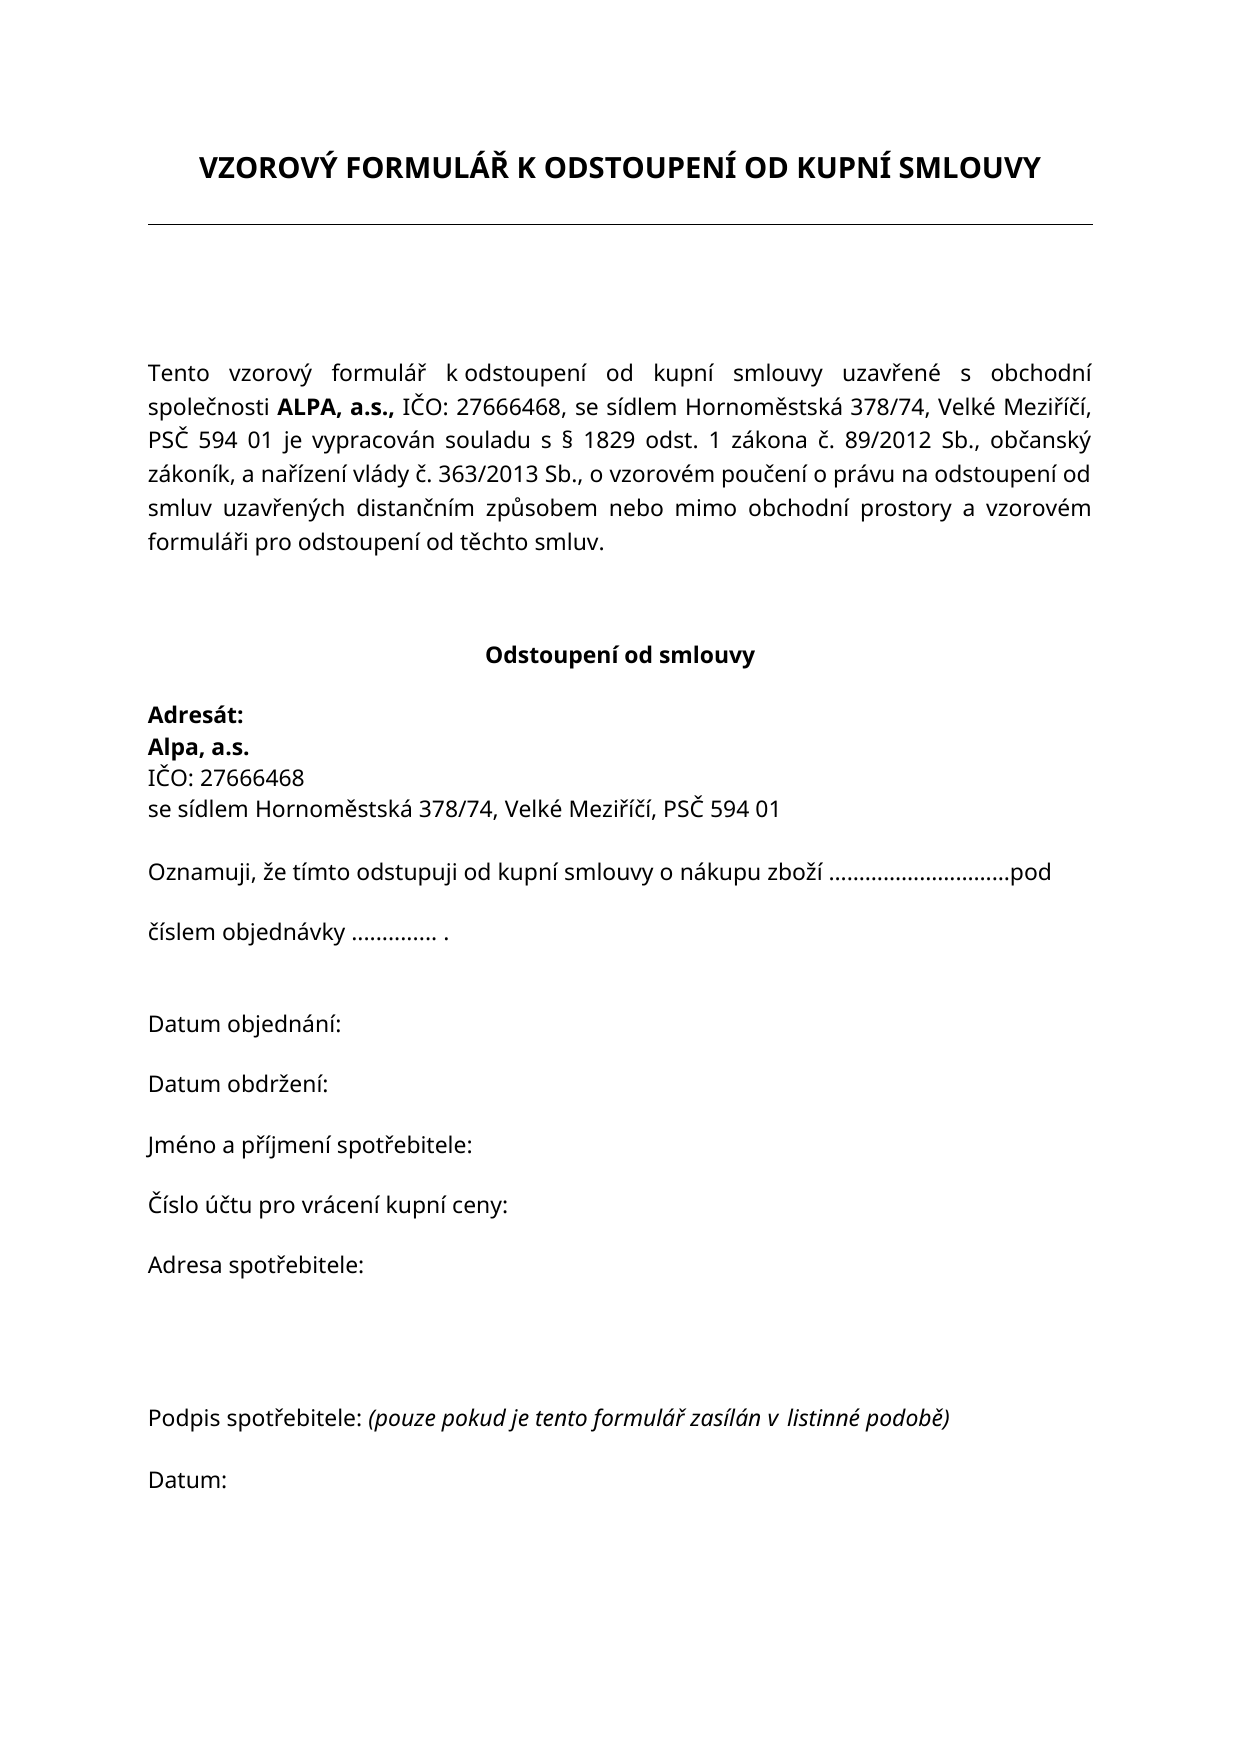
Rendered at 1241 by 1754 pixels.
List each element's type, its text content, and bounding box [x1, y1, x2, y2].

text Jméno a příjmení spotřebitele: [148, 1128, 1093, 1160]
text Datum obdržení: [148, 1068, 1093, 1099]
text Číslo účtu pro vrácení kupní ceny: [148, 1189, 1093, 1220]
text se sídlem Hornoměstská 378/74, Velké Meziříčí, PSČ 594 01 [148, 793, 1093, 824]
text Odstoupení od smlouvy [148, 639, 1093, 670]
text Podpis spotřebitele: (pouze pokud je tento formulář zasílán v listinné podobě) Datum: [148, 1370, 1093, 1495]
text Adresát: Alpa, a.s. [148, 699, 1093, 762]
text Datum objednání: [148, 1008, 1093, 1039]
text Tento vzorový formulář k odstoupení od kupní smlouvy uzavřené s obchodní společnosti ALPA, a.s., IČO: 27666468, se sídlem Hornoměstská 378/74, Velké Meziříčí, PSČ 594 01 je vypracován souladu s § 1829 odst. 1 zákona č. 89/2012 Sb., občanský zákoník, a nařízení vlády č. 363/2013 Sb., o vzorovém poučení o právu na odstoupení od smluv uzavřených distančním způsobem nebo mimo obchodní prostory a vzorovém formuláři pro odstoupení od těchto smluv. [148, 357, 1093, 557]
text Oznamuji, že tímto odstupuji od kupní smlouvy o nákupu zboží …………………………pod [148, 856, 1093, 887]
text VZOROVÝ FORMULÁŘ K ODSTOUPENÍ OD KUPNÍ SMLOUVY [148, 148, 1093, 187]
text číslem objednávky .............. . [148, 916, 1093, 978]
text Adresa spotřebitele: [148, 1249, 1093, 1281]
text IČO: 27666468 [148, 762, 1093, 793]
